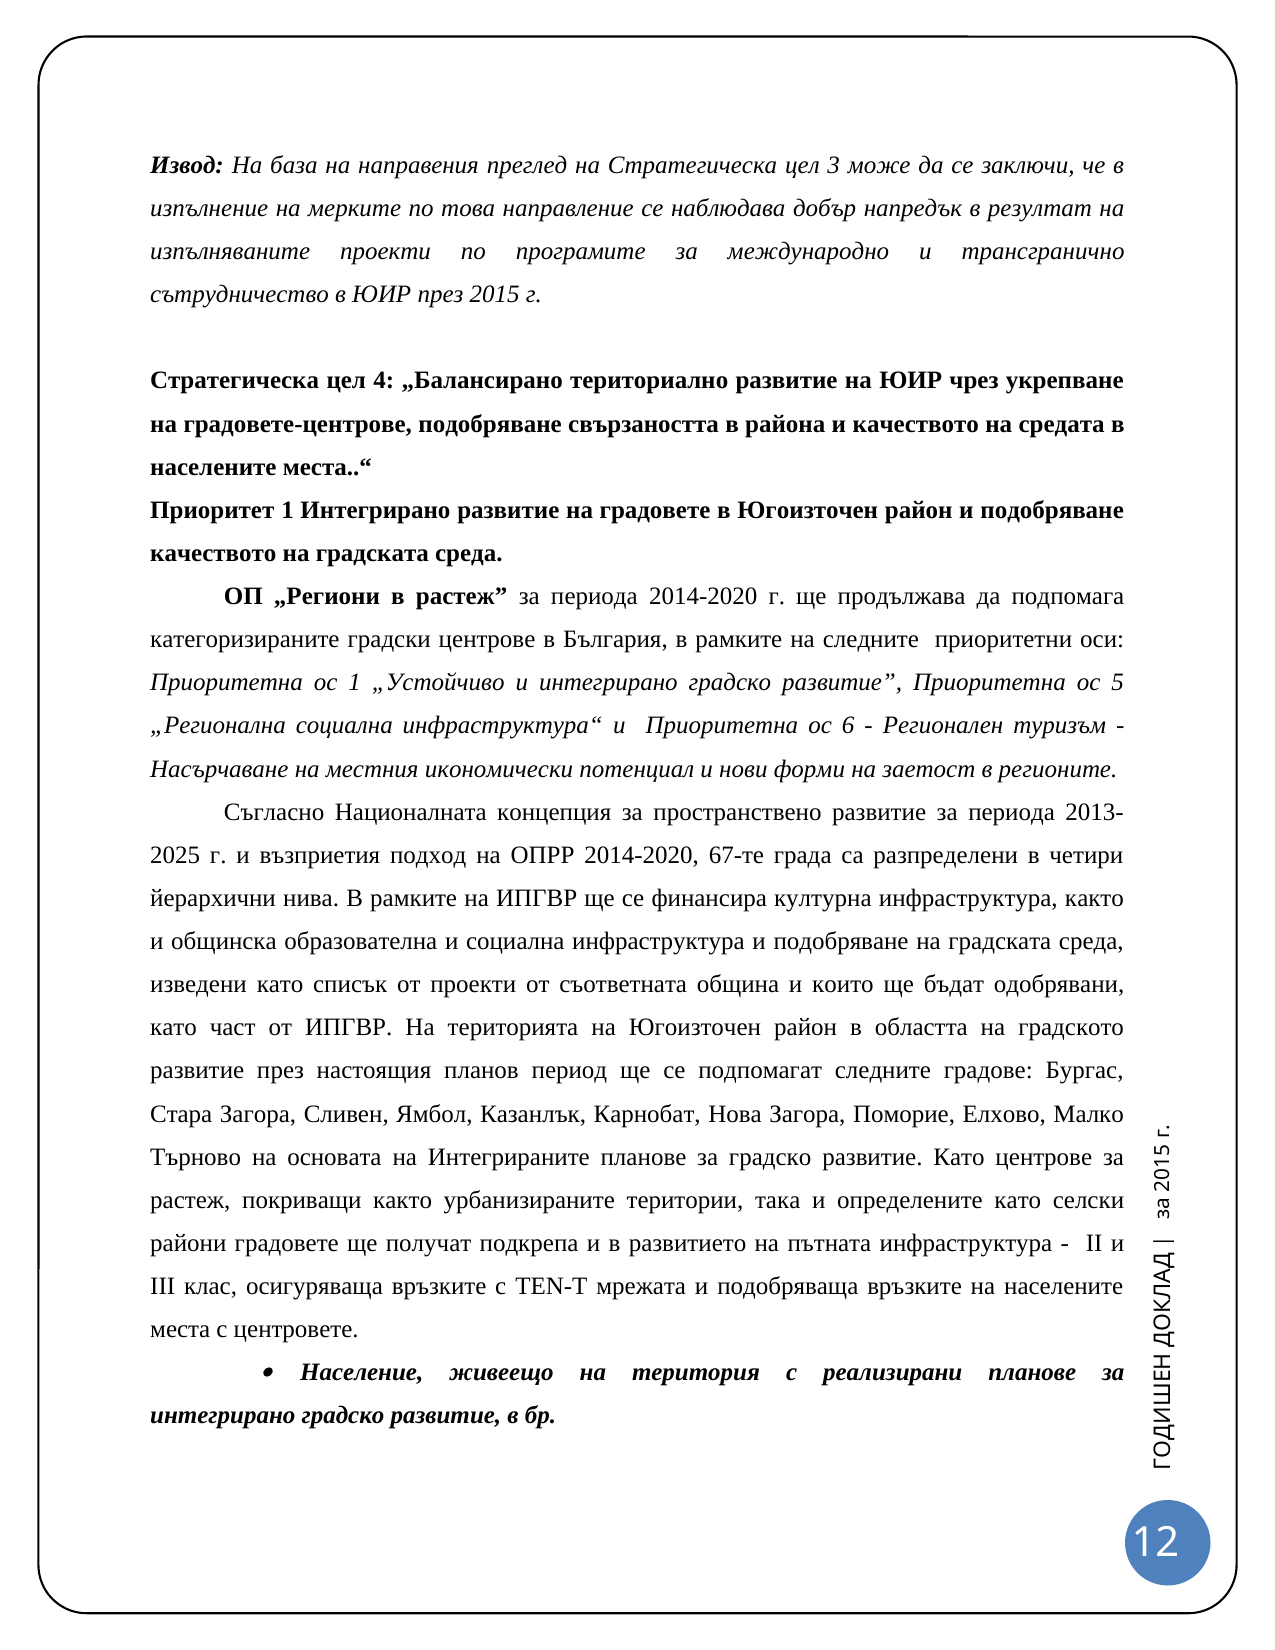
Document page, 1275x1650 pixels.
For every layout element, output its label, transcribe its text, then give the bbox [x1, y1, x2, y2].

text Приоритет 1 Интегрирано развитие на градовете в Югоизточен район и подобряване качеството на градската среда. [150, 495, 1125, 567]
text Съгласно Националната концепция за пространствено развитие за периода 2013-2025 г. и възприетия подход на ОПРР 2014-2020, 67-те града са разпределени в четири йерархични нива. В рамките на ИПГВР ще се финансира културна инфраструктура, както и общинска образователна и социална инфраструктура и подобряване на градската среда, изведени като списък от проекти от съответната община и които ще бъдат одобрявани, като част от ИПГВР. На територията на Югоизточен район в областта на градското развитие през настоящия планов период ще се подпомагат следните градове: Бургас, Стара Загора, Сливен, Ямбол, Казанлък, Карнобат, Нова Загора, Поморие, Елхово, Малко Търново на основата на Интегрираните планове за градско развитие. Като центрове за растеж, покриващи както урбанизираните територии, така и определените като селски райони градовете ще получат подкрепа и в развитието на пътната инфраструктура - ІІ и ІІІ клас, осигуряваща връзките с ТЕN-Т мрежата и подобряваща връзките на населените места с центровете. [150, 797, 1125, 1343]
text Стратегическа цел 4: „Балансирано териториално развитие на ЮИР чрез укрепване на градовете-центрове, подобряване свързаността в района и качеството на средата в населените места..“ [150, 366, 1125, 481]
list Население, живеещо на територия с реализирани планове за интегрирано градско развитие, в бр. [150, 1357, 1125, 1429]
text ОП „Региони в растеж” за периода 2014-2020 г. ще продължава да подпомага категоризираните градски центрове в България, в рамките на следните приоритетни оси: Приоритетна ос 1 „Устойчиво и интегрирано градско развитие”, Приоритетна ос 5 „Регионална социална инфраструктура“ и Приоритетна ос 6 - Регионален туризъм - Насърчаване на местния икономически потенциал и нови форми на заетост в регионите. [150, 581, 1125, 782]
text Извод: На база на направения преглед на Стратегическа цел 3 може да се заключи, че в изпълнение на мерките по това направление се наблюдава добър напредък в резултат на изпълняваните проекти по програмите за международно и трансгранично сътрудничество в ЮИР през 2015 г. [150, 150, 1125, 308]
